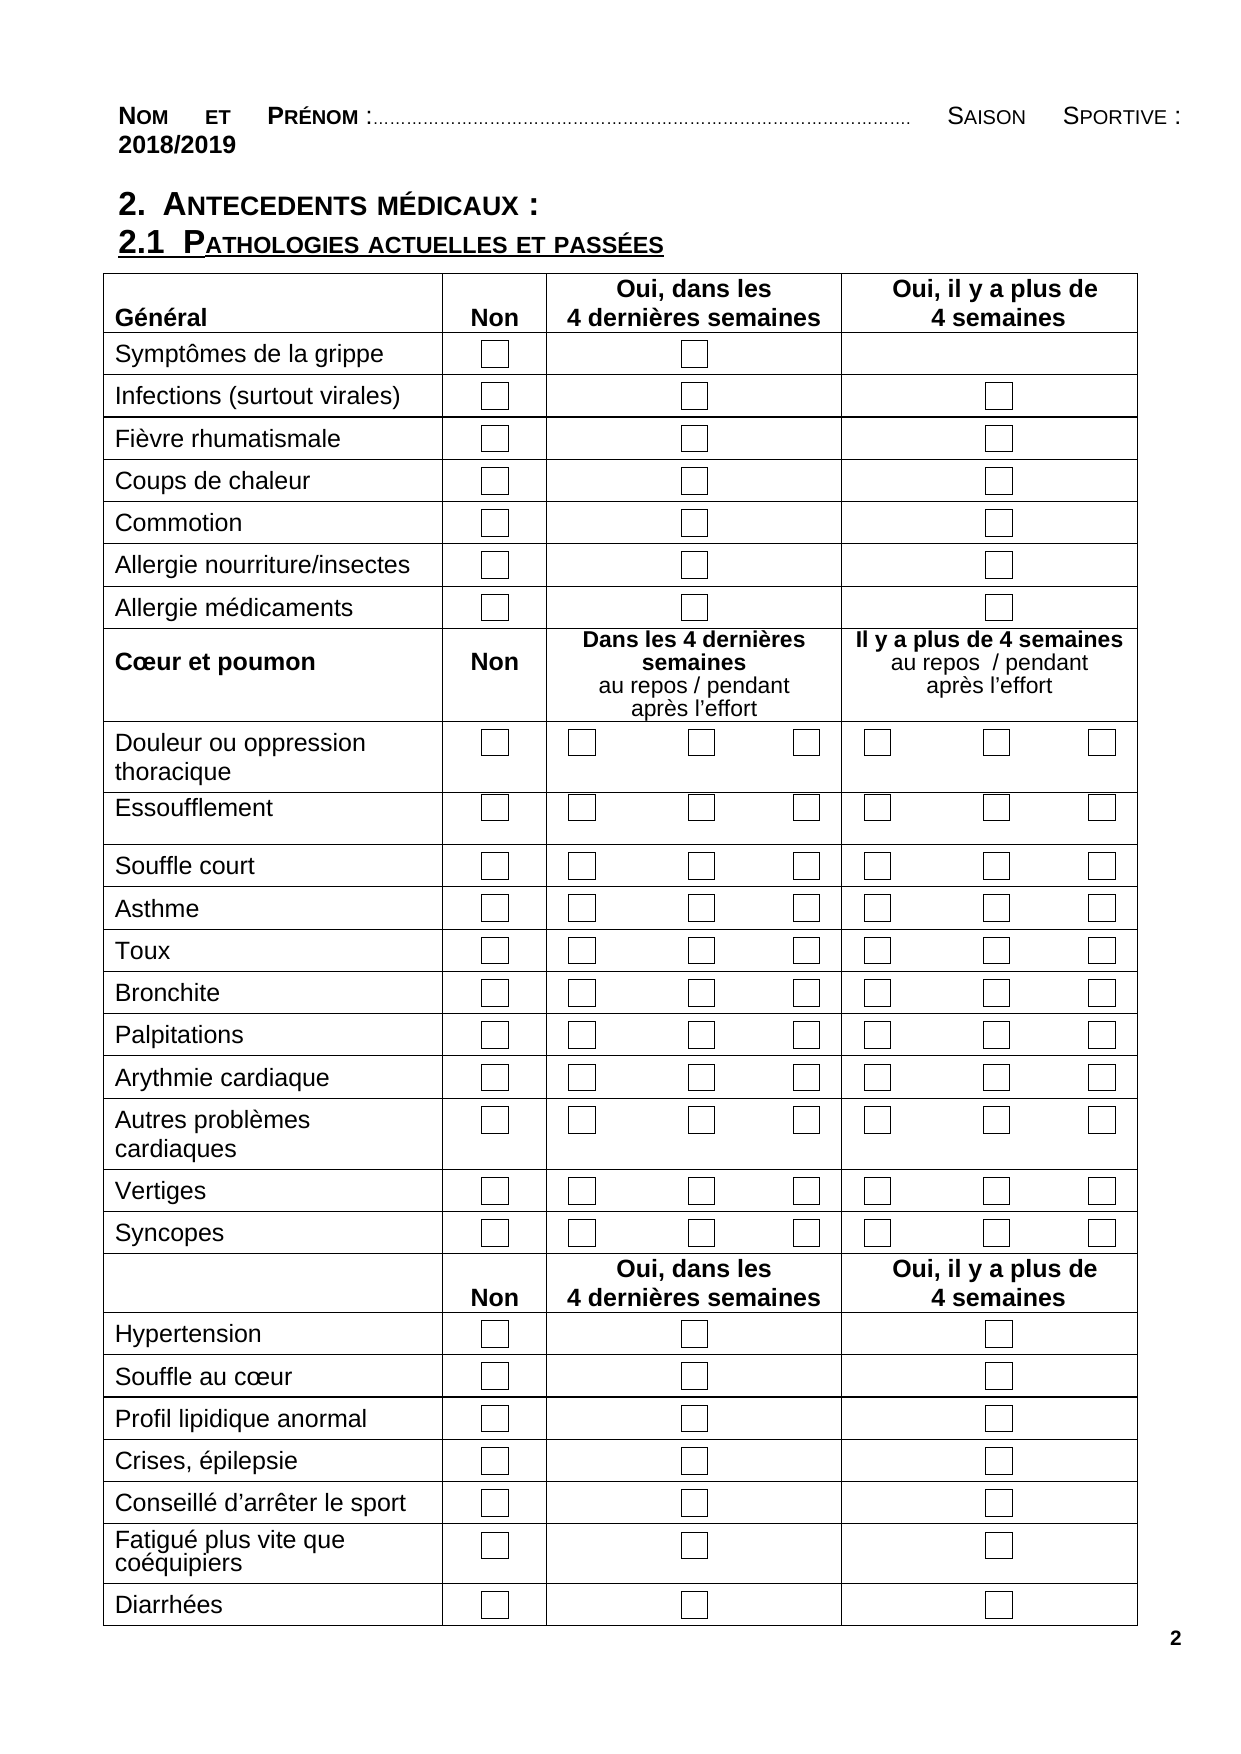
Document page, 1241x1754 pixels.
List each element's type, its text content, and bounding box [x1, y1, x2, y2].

table_cell Oui, dans les 4 dernières semaines [547, 1254, 841, 1312]
table_cell [842, 1099, 1137, 1169]
table_cell Fatigué plus vite que coéquipiers [104, 1524, 442, 1583]
table_cell Il y a plus de 4 semaines au repos / pendant après l’effort [842, 629, 1137, 721]
table_cell [443, 1212, 546, 1253]
table_cell [842, 1014, 1137, 1055]
table_cell Autres problèmes cardiaques [104, 1099, 442, 1169]
table_cell [443, 887, 546, 928]
table_cell Souffle au cœur [104, 1355, 442, 1396]
table_cell [547, 1398, 841, 1439]
table_cell [547, 1056, 841, 1098]
table_cell [443, 333, 546, 374]
table_cell [443, 1313, 546, 1354]
table_cell [443, 502, 546, 543]
table_cell Allergie médicaments [104, 587, 442, 628]
table_cell [842, 1524, 1137, 1583]
table_cell [842, 502, 1137, 543]
table_cell [547, 1584, 841, 1625]
table_cell Hypertension [104, 1313, 442, 1354]
table_cell Cœur et poumon [104, 629, 442, 721]
table_header Oui, il y a plus de 4 semaines [842, 274, 1137, 332]
table_cell [842, 972, 1137, 1013]
table_cell [547, 1440, 841, 1481]
table_cell [842, 1355, 1137, 1396]
table_cell Non [443, 1254, 546, 1312]
table_cell [443, 1014, 546, 1055]
table_cell [547, 418, 841, 459]
table_cell [842, 1440, 1137, 1481]
text Nom et Prénom :……………………………………………………………………………………. Saison Sportive : 2018/2019 [118, 101, 1181, 159]
table_cell [443, 930, 546, 971]
table_header Oui, dans les 4 dernières semaines [547, 274, 841, 332]
table_cell [443, 544, 546, 586]
table_cell [842, 375, 1137, 416]
table_cell [547, 1014, 841, 1055]
table_cell [547, 544, 841, 586]
table_cell [842, 1170, 1137, 1211]
text 2.1 Pathologies actuelles et passées [118, 222, 1181, 261]
table_cell [547, 460, 841, 501]
table_cell [547, 502, 841, 543]
table_cell Vertiges [104, 1170, 442, 1211]
table_cell [842, 845, 1137, 886]
table_cell [842, 1313, 1137, 1354]
table_cell [443, 1440, 546, 1481]
table_cell [443, 1482, 546, 1523]
table_cell Crises, épilepsie [104, 1440, 442, 1481]
table_cell [842, 1212, 1137, 1253]
table_cell [842, 418, 1137, 459]
table_cell Syncopes [104, 1212, 442, 1253]
table_cell [443, 1355, 546, 1396]
table_cell [547, 1099, 841, 1169]
table_cell [443, 1056, 546, 1098]
table_cell Symptômes de la grippe [104, 333, 442, 374]
table_cell Palpitations [104, 1014, 442, 1055]
table_cell [547, 793, 841, 844]
table_cell [443, 722, 546, 792]
table_cell [547, 587, 841, 628]
table_header Non [443, 274, 546, 332]
table_cell [842, 1584, 1137, 1625]
table_cell Oui, il y a plus de 4 semaines [842, 1254, 1137, 1312]
table_cell [547, 333, 841, 374]
table_cell [842, 1056, 1137, 1098]
table_cell Commotion [104, 502, 442, 543]
table_cell Douleur ou oppression thoracique [104, 722, 442, 792]
table_cell [842, 587, 1137, 628]
table_cell [842, 930, 1137, 971]
table_cell [443, 375, 546, 416]
table_cell [443, 418, 546, 459]
table_cell Fièvre rhumatismale [104, 418, 442, 459]
table_cell [547, 845, 841, 886]
table_cell Toux [104, 930, 442, 971]
table_cell Profil lipidique anormal [104, 1398, 442, 1439]
table_cell [547, 930, 841, 971]
table_cell [547, 1170, 841, 1211]
text 2. Antecedents médicaux : [118, 184, 1181, 222]
table_cell [842, 722, 1137, 792]
table_cell [443, 1398, 546, 1439]
table_cell [443, 1099, 546, 1169]
table_cell Infections (surtout virales) [104, 375, 442, 416]
table_cell [547, 1212, 841, 1253]
table_cell Dans les 4 dernières semaines au repos / pendant après l’effort [547, 629, 841, 721]
table_cell Diarrhées [104, 1584, 442, 1625]
table_cell [104, 1254, 442, 1312]
table_cell [443, 587, 546, 628]
table_cell [443, 460, 546, 501]
table_cell [842, 333, 1137, 374]
table_cell [842, 887, 1137, 928]
table_cell [842, 1398, 1137, 1439]
table_cell [443, 845, 546, 886]
table_cell [842, 1482, 1137, 1523]
table_cell [842, 544, 1137, 586]
table_cell [842, 460, 1137, 501]
table_cell [547, 972, 841, 1013]
table_cell Allergie nourriture/insectes [104, 544, 442, 586]
table_cell Souffle court [104, 845, 442, 886]
table_cell Asthme [104, 887, 442, 928]
table_cell [547, 1482, 841, 1523]
table_cell Coups de chaleur [104, 460, 442, 501]
table_cell [443, 1170, 546, 1211]
table_cell Essoufflement [104, 793, 442, 844]
table_cell [547, 722, 841, 792]
table_cell [547, 1524, 841, 1583]
table_cell [842, 793, 1137, 844]
table_cell [547, 1313, 841, 1354]
table_cell [547, 1355, 841, 1396]
table_cell Bronchite [104, 972, 442, 1013]
table_cell Arythmie cardiaque [104, 1056, 442, 1098]
table_header Général [104, 274, 442, 332]
table_cell [443, 972, 546, 1013]
table_cell Non [443, 629, 546, 721]
table_cell [443, 1524, 546, 1583]
table_cell Conseillé d’arrêter le sport [104, 1482, 442, 1523]
table_cell [547, 887, 841, 928]
table_cell [443, 793, 546, 844]
table_cell [547, 375, 841, 416]
table_cell [443, 1584, 546, 1625]
